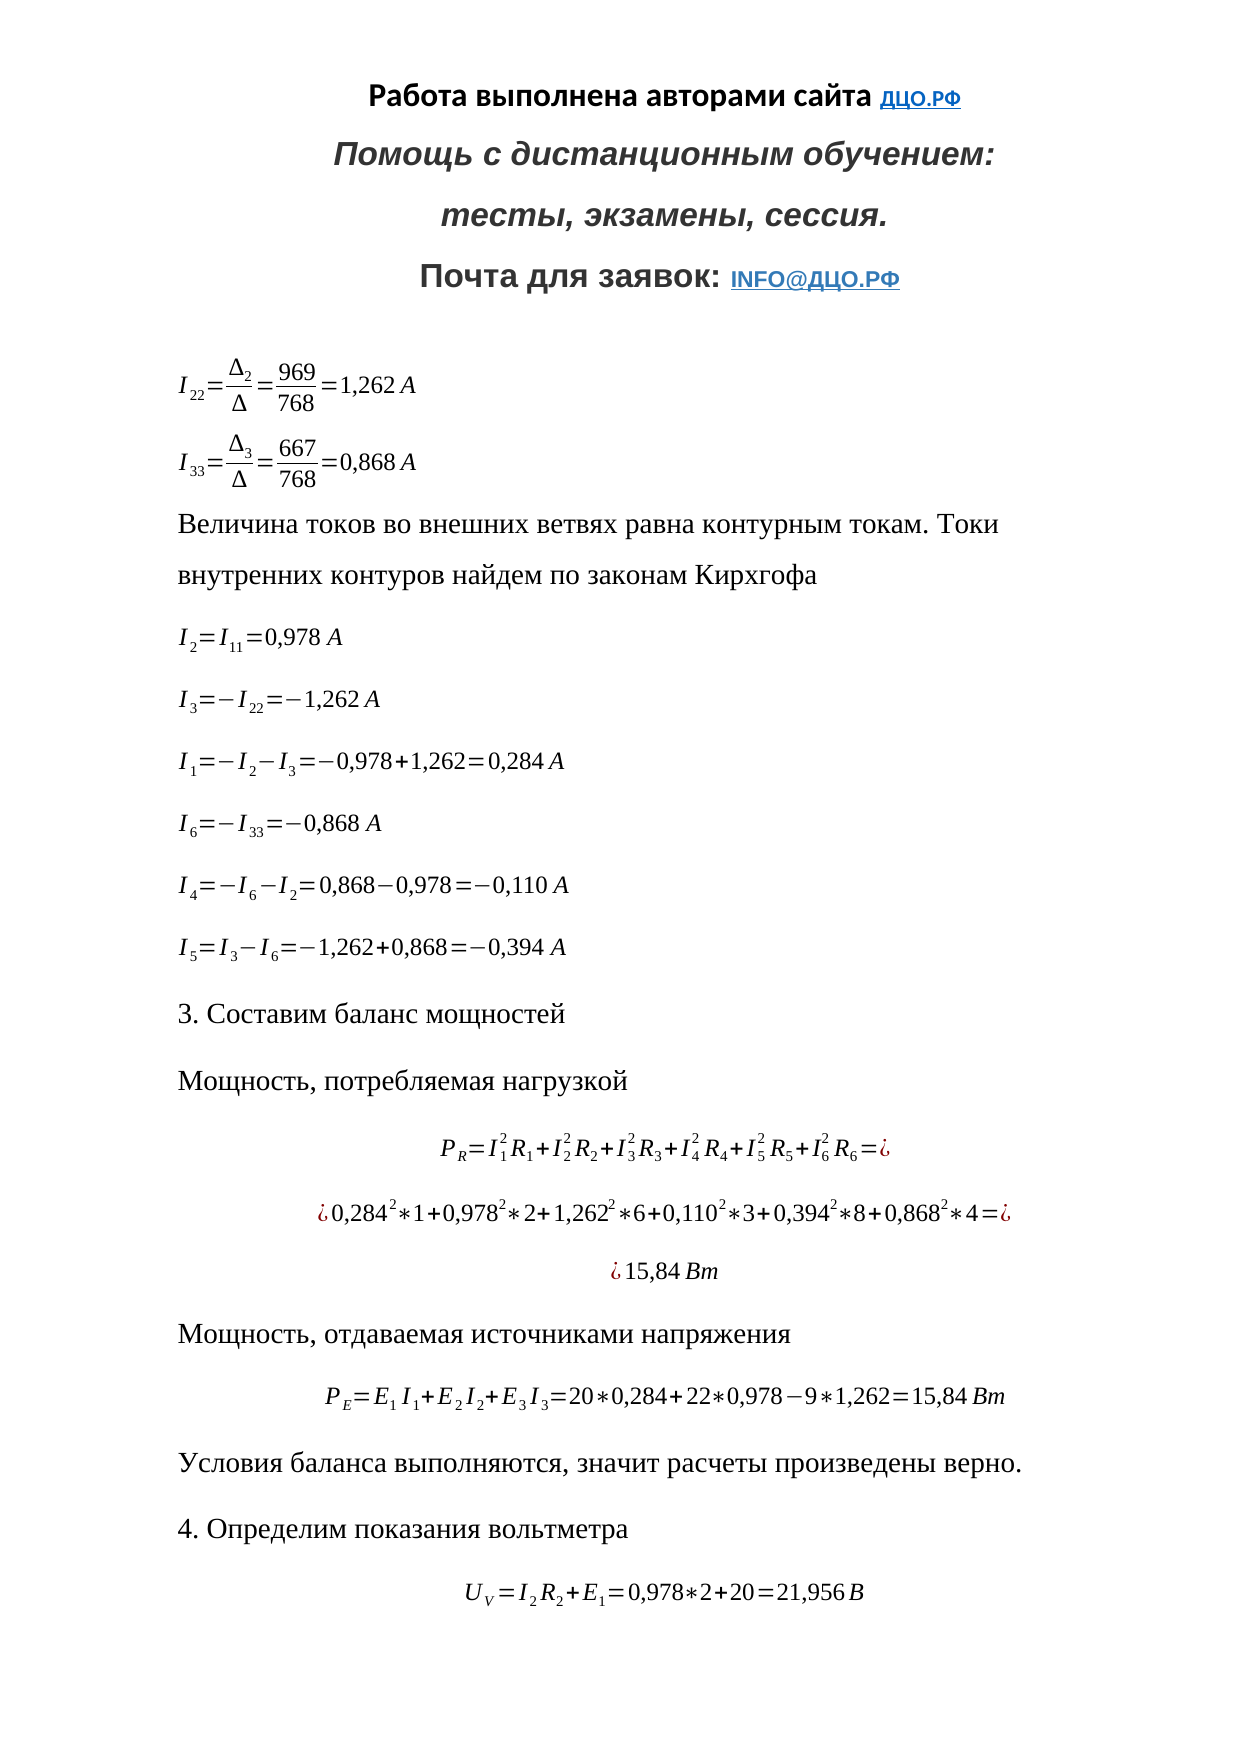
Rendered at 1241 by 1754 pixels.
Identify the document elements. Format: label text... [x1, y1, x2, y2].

text Мощность, отдаваемая источниками напряжения [177, 1316, 1152, 1349]
text Величина токов во внешних ветвях равна контурным токам. Токи внутренних контуров найдем по законам Кирхгофа [177, 507, 1152, 591]
text 4. Определим показания вольтметра [177, 1512, 1152, 1545]
text Условия баланса выполняются, значит расчеты произведены верно. [177, 1445, 1152, 1478]
text 3. Составим баланс мощностей [177, 996, 1152, 1029]
text Мощность, потребляемая нагрузкой [177, 1063, 1152, 1096]
